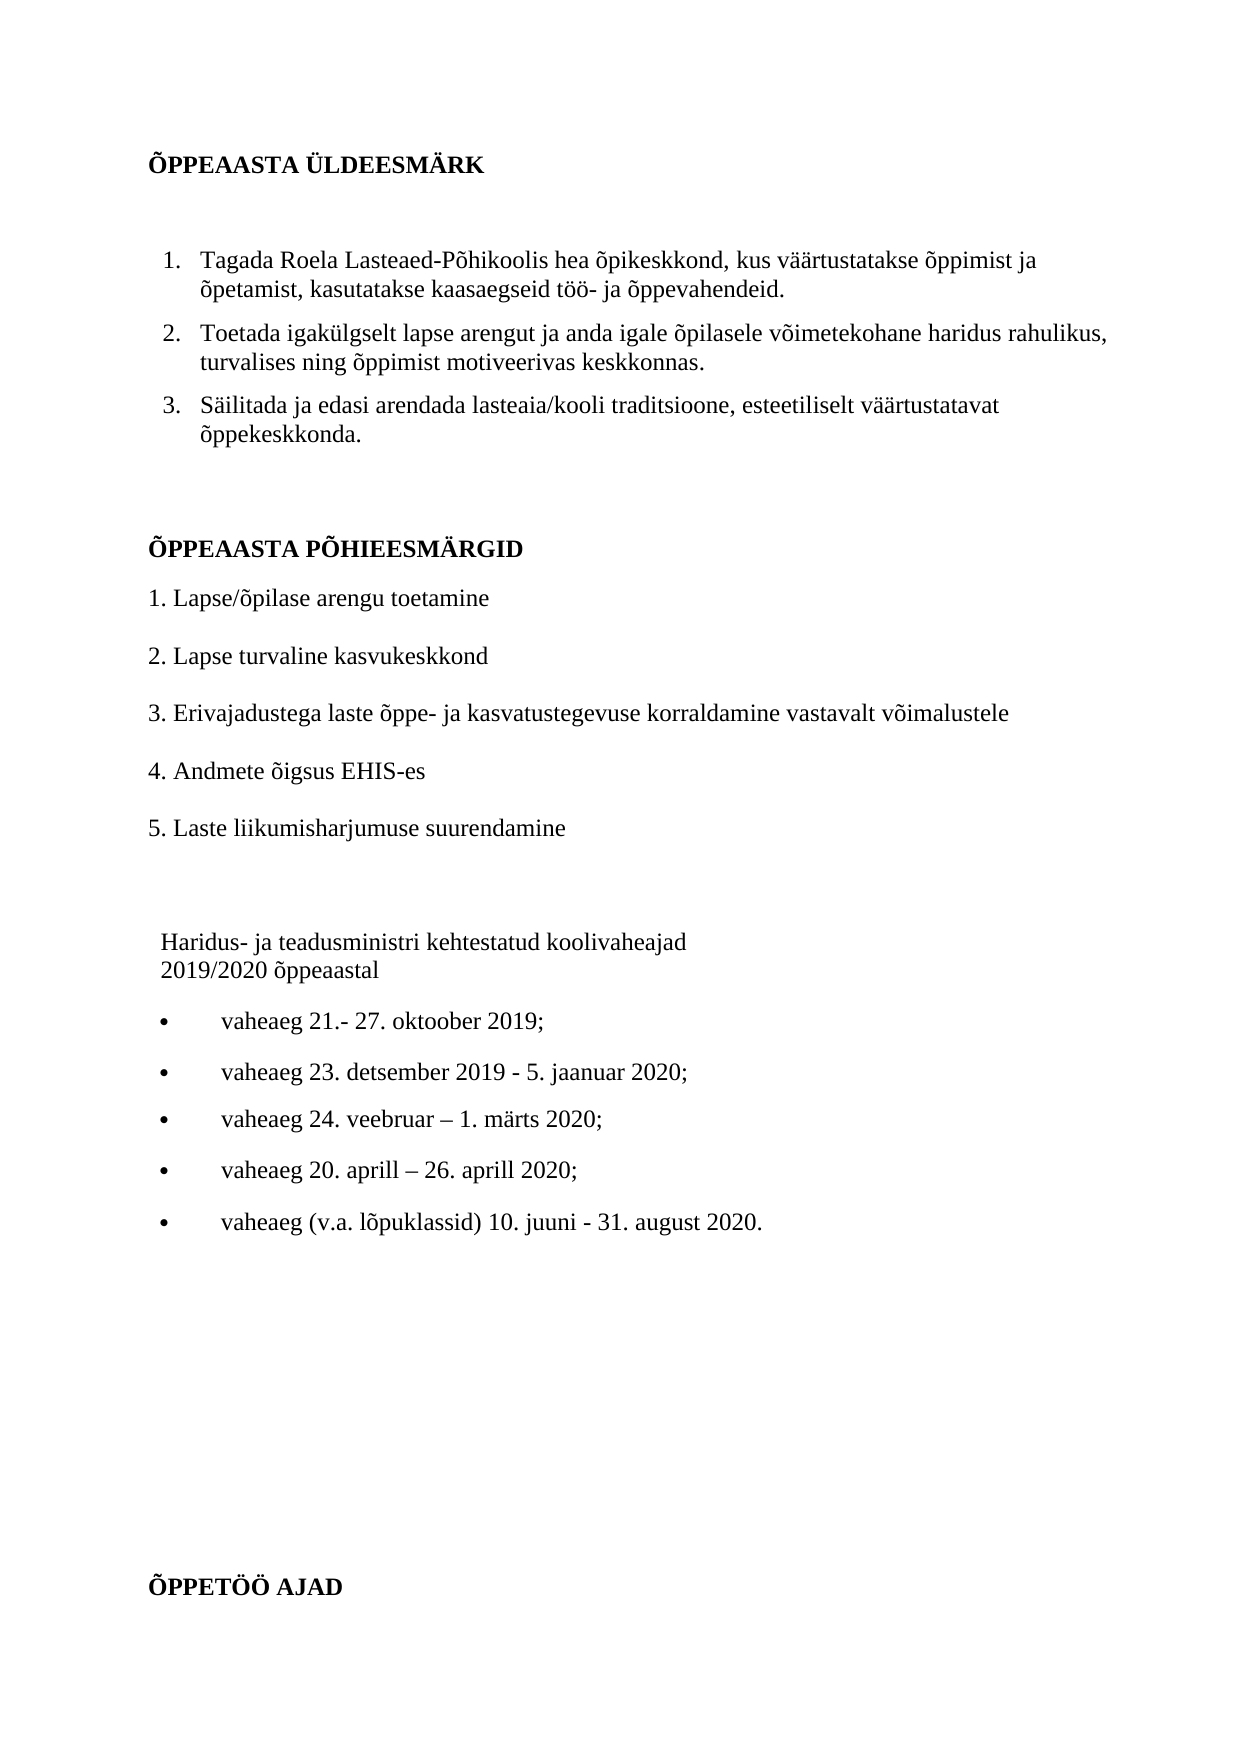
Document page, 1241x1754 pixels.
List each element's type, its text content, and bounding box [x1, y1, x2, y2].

text ÕPPEAASTA PÕHIEESMÄRGID [148, 534, 1108, 562]
text 2. Lapse turvaline kasvukeskkond [148, 641, 1108, 669]
list vaheaeg (v.a. lõpuklassid) 10. juuni - 31. august 2020. [160, 1207, 956, 1236]
list vaheaeg 20. aprill – 26. aprill 2020; [160, 1155, 1108, 1184]
text 1. Lapse/õpilase arengu toetamine [148, 583, 1108, 612]
text 4. Andmete õigsus EHIS-es [148, 756, 1108, 784]
text Haridus- ja teadusministri kehtestatud koolivaheajad 2019/2020 õppeaastal [160, 928, 708, 984]
text ÕPPEAASTA ÜLDEESMÄRK [148, 150, 1108, 179]
list vaheaeg 21.- 27. oktoober 2019; [160, 1006, 1108, 1035]
list Toetada igakülgselt lapse arengut ja anda igale õpilasele võimetekohane haridus rahulikus, turvalises ning õppimist motiveerivas keskkonnas. [162, 318, 1108, 376]
list Säilitada ja edasi arendada lasteaia/kooli traditsioone, esteetiliselt väärtustatavat õppekeskkonda. [162, 390, 1108, 447]
list Tagada Roela Lasteaed-Põhikoolis hea õpikeskkond, kus väärtustatakse õppimist ja õpetamist, kasutatakse kaasaegseid töö- ja õppevahendeid. [162, 246, 1108, 303]
list vaheaeg 24. veebruar – 1. märts 2020; [160, 1104, 1108, 1133]
text ÕPPETÖÖ AJAD [148, 1572, 1108, 1601]
text 5. Laste liikumisharjumuse suurendamine [148, 813, 1108, 842]
text 3. Erivajadustega laste õppe- ja kasvatustegevuse korraldamine vastavalt võimalustele [148, 698, 1108, 727]
list vaheaeg 23. detsember 2019 - 5. jaanuar 2020; [160, 1057, 1108, 1086]
